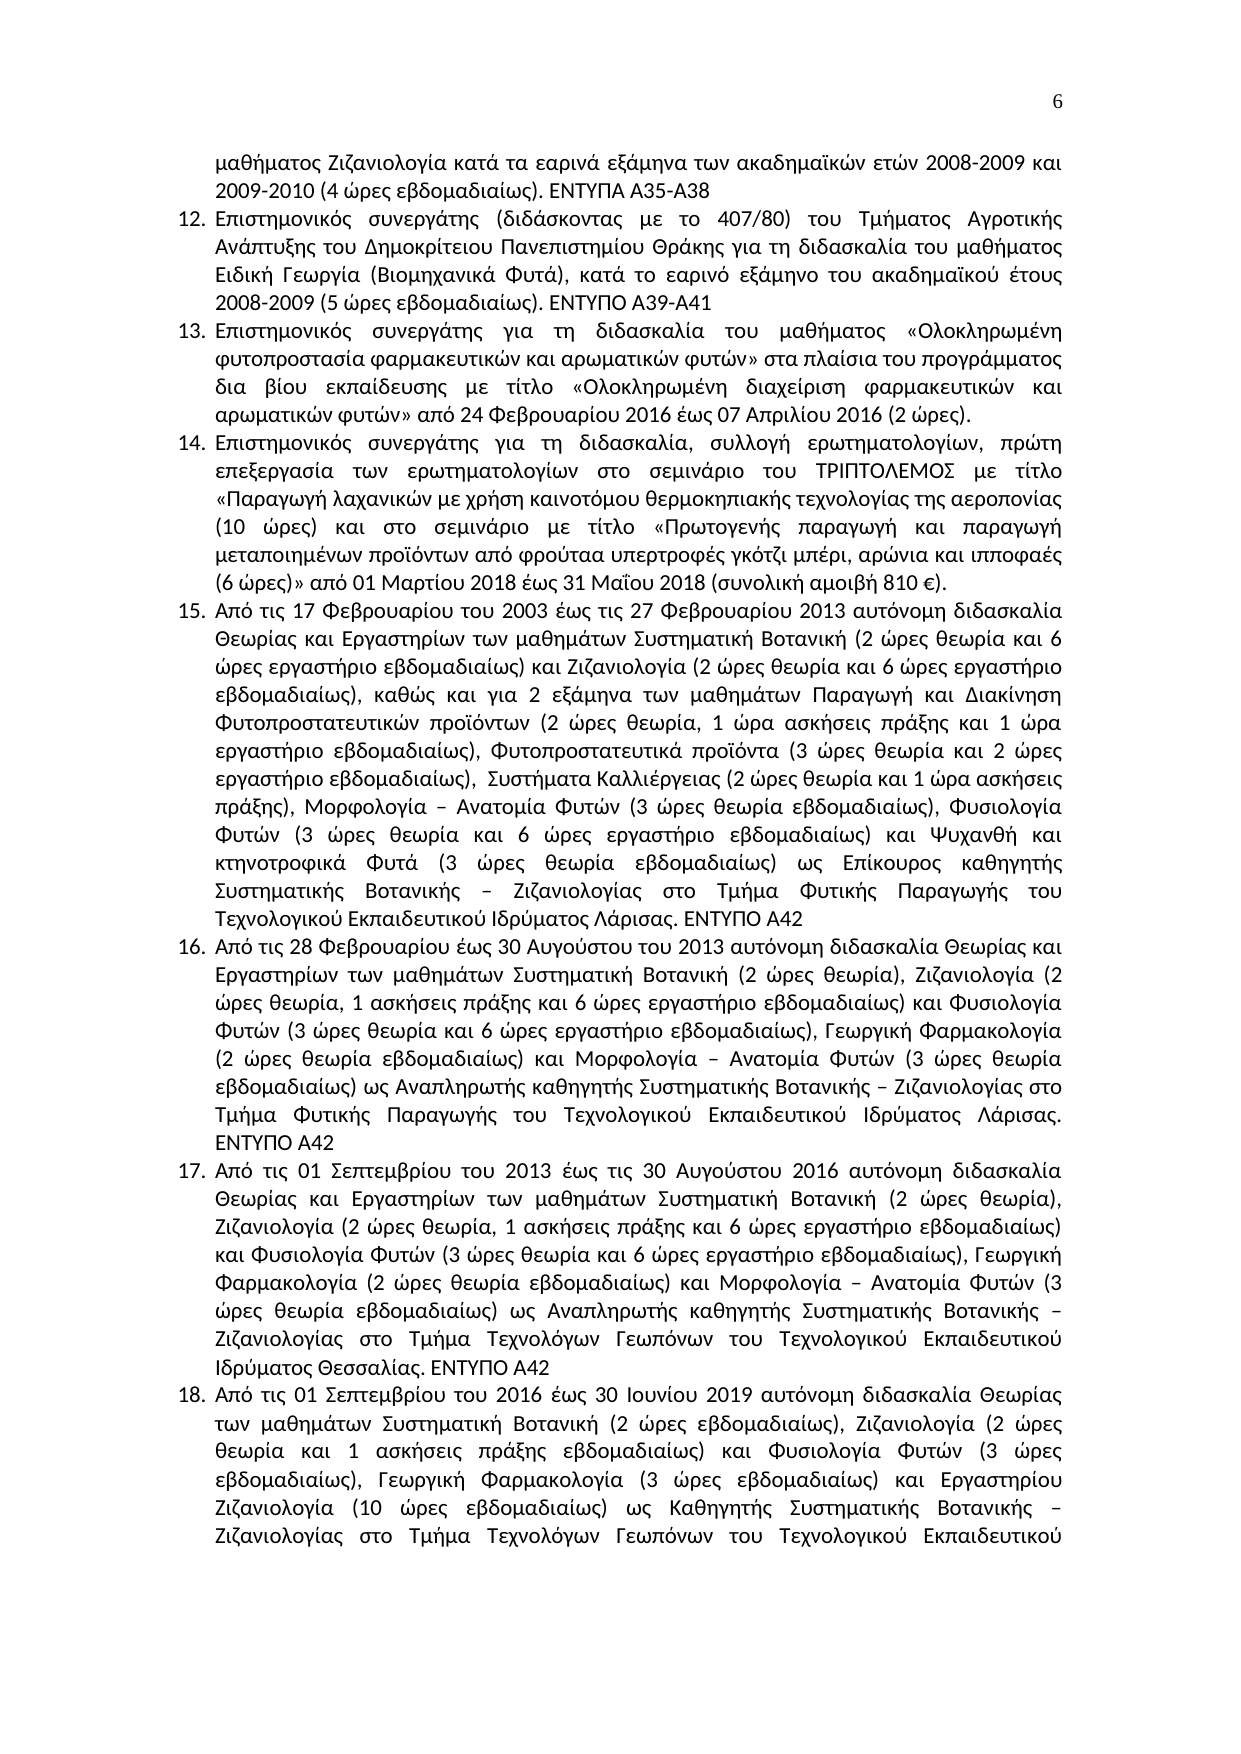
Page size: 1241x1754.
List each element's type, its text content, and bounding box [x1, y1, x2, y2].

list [177, 148, 1063, 204]
list Επιστημονικός συνεργάτης για τη διδασκαλία του μαθήματος «Ολοκληρωμένη φυτοπροστασία φαρμακευτικών και αρωματικών φυτών» στα πλαίσια του προγράμματος δια βίου εκπαίδευσης με τίτλο «Ολοκληρωμένη διαχείριση φαρμακευτικών και αρωματικών φυτών» από 24 Φεβρουαρίου 2016 έως 07 Απριλίου 2016 (2 ώρες). [177, 316, 1063, 428]
list Επιστημονικός συνεργάτης για τη διδασκαλία, συλλογή ερωτηματολογίων, πρώτη επεξεργασία των ερωτηματολογίων στο σεμινάριο του ΤΡΙΠΤΟΛΕΜΟΣ με τίτλο «Παραγωγή λαχανικών με χρήση καινοτόμου θερμοκηπιακής τεχνολογίας της αεροπονίας (10 ώρες) και στο σεμινάριο με τίτλο «Πρωτογενής παραγωγή και παραγωγή μεταποιημένων προϊόντων από φρούταα υπερτροφές γκότζι μπέρι, αρώνια και ιπποφαές (6 ώρες)» από 01 Μαρτίου 2018 έως 31 Μαΐου 2018 (συνολική αμοιβή 810 €). [177, 428, 1063, 596]
list Επιστημονικός συνεργάτης (διδάσκοντας με το 407/80) του Τμήματος Αγροτικής Ανάπτυξης του Δημοκρίτειου Πανεπιστημίου Θράκης για τη διδασκαλία του μαθήματος Ειδική Γεωργία (Βιομηχανικά Φυτά), κατά το εαρινό εξάμηνο του ακαδημαϊκού έτους 2008-2009 (5 ώρες εβδομαδιαίως). ΕΝΤΥΠΟ Α39-Α41 [177, 204, 1063, 316]
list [177, 1381, 1063, 1549]
list Από τις 17 Φεβρουαρίου του 2003 έως τις 27 Φεβρουαρίου 2013 αυτόνομη διδασκαλία Θεωρίας και Εργαστηρίων των μαθημάτων Συστηματική Βοτανική (2 ώρες θεωρία και 6 ώρες εργαστήριο εβδομαδιαίως) και Ζιζανιολογία (2 ώρες θεωρία και 6 ώρες εργαστήριο εβδομαδιαίως), καθώς και για 2 εξάμηνα των μαθημάτων Παραγωγή και Διακίνηση Φυτοπροστατευτικών προϊόντων (2 ώρες θεωρία, 1 ώρα ασκήσεις πράξης και 1 ώρα εργαστήριο εβδομαδιαίως), Φυτοπροστατευτικά προϊόντα (3 ώρες θεωρία και 2 ώρες εργαστήριο εβδομαδιαίως), Συστήματα Καλλιέργειας (2 ώρες θεωρία και 1 ώρα ασκήσεις πράξης), Μορφολογία – Ανατομία Φυτών (3 ώρες θεωρία εβδομαδιαίως), Φυσιολογία Φυτών (3 ώρες θεωρία και 6 ώρες εργαστήριο εβδομαδιαίως) και Ψυχανθή και κτηνοτροφικά Φυτά (3 ώρες θεωρία εβδομαδιαίως) ως Επίκουρος καθηγητής Συστηματικής Βοτανικής – Ζιζανιολογίας στο Τμήμα Φυτικής Παραγωγής του Τεχνολογικού Εκπαιδευτικού Ιδρύματος Λάρισας. ΕΝΤΥΠΟ Α42 [177, 596, 1063, 932]
list Από τις 01 Σεπτεμβρίου του 2013 έως τις 30 Αυγούστου 2016 αυτόνομη διδασκαλία Θεωρίας και Εργαστηρίων των μαθημάτων Συστηματική Βοτανική (2 ώρες θεωρία), Ζιζανιολογία (2 ώρες θεωρία, 1 ασκήσεις πράξης και 6 ώρες εργαστήριο εβδομαδιαίως) και Φυσιολογία Φυτών (3 ώρες θεωρία και 6 ώρες εργαστήριο εβδομαδιαίως), Γεωργική Φαρμακολογία (2 ώρες θεωρία εβδομαδιαίως) και Μορφολογία – Ανατομία Φυτών (3 ώρες θεωρία εβδομαδιαίως) ως Αναπληρωτής καθηγητής Συστηματικής Βοτανικής – Ζιζανιολογίας στο Τμήμα Τεχνολόγων Γεωπόνων του Τεχνολογικού Εκπαιδευτικού Ιδρύματος Θεσσαλίας. ΕΝΤΥΠΟ Α42 [177, 1156, 1063, 1381]
list Από τις 28 Φεβρουαρίου έως 30 Αυγούστου του 2013 αυτόνομη διδασκαλία Θεωρίας και Εργαστηρίων των μαθημάτων Συστηματική Βοτανική (2 ώρες θεωρία), Ζιζανιολογία (2 ώρες θεωρία, 1 ασκήσεις πράξης και 6 ώρες εργαστήριο εβδομαδιαίως) και Φυσιολογία Φυτών (3 ώρες θεωρία και 6 ώρες εργαστήριο εβδομαδιαίως), Γεωργική Φαρμακολογία (2 ώρες θεωρία εβδομαδιαίως) και Μορφολογία – Ανατομία Φυτών (3 ώρες θεωρία εβδομαδιαίως) ως Αναπληρωτής καθηγητής Συστηματικής Βοτανικής – Ζιζανιολογίας στο Τμήμα Φυτικής Παραγωγής του Τεχνολογικού Εκπαιδευτικού Ιδρύματος Λάρισας. ΕΝΤΥΠΟ Α42 [177, 932, 1063, 1156]
